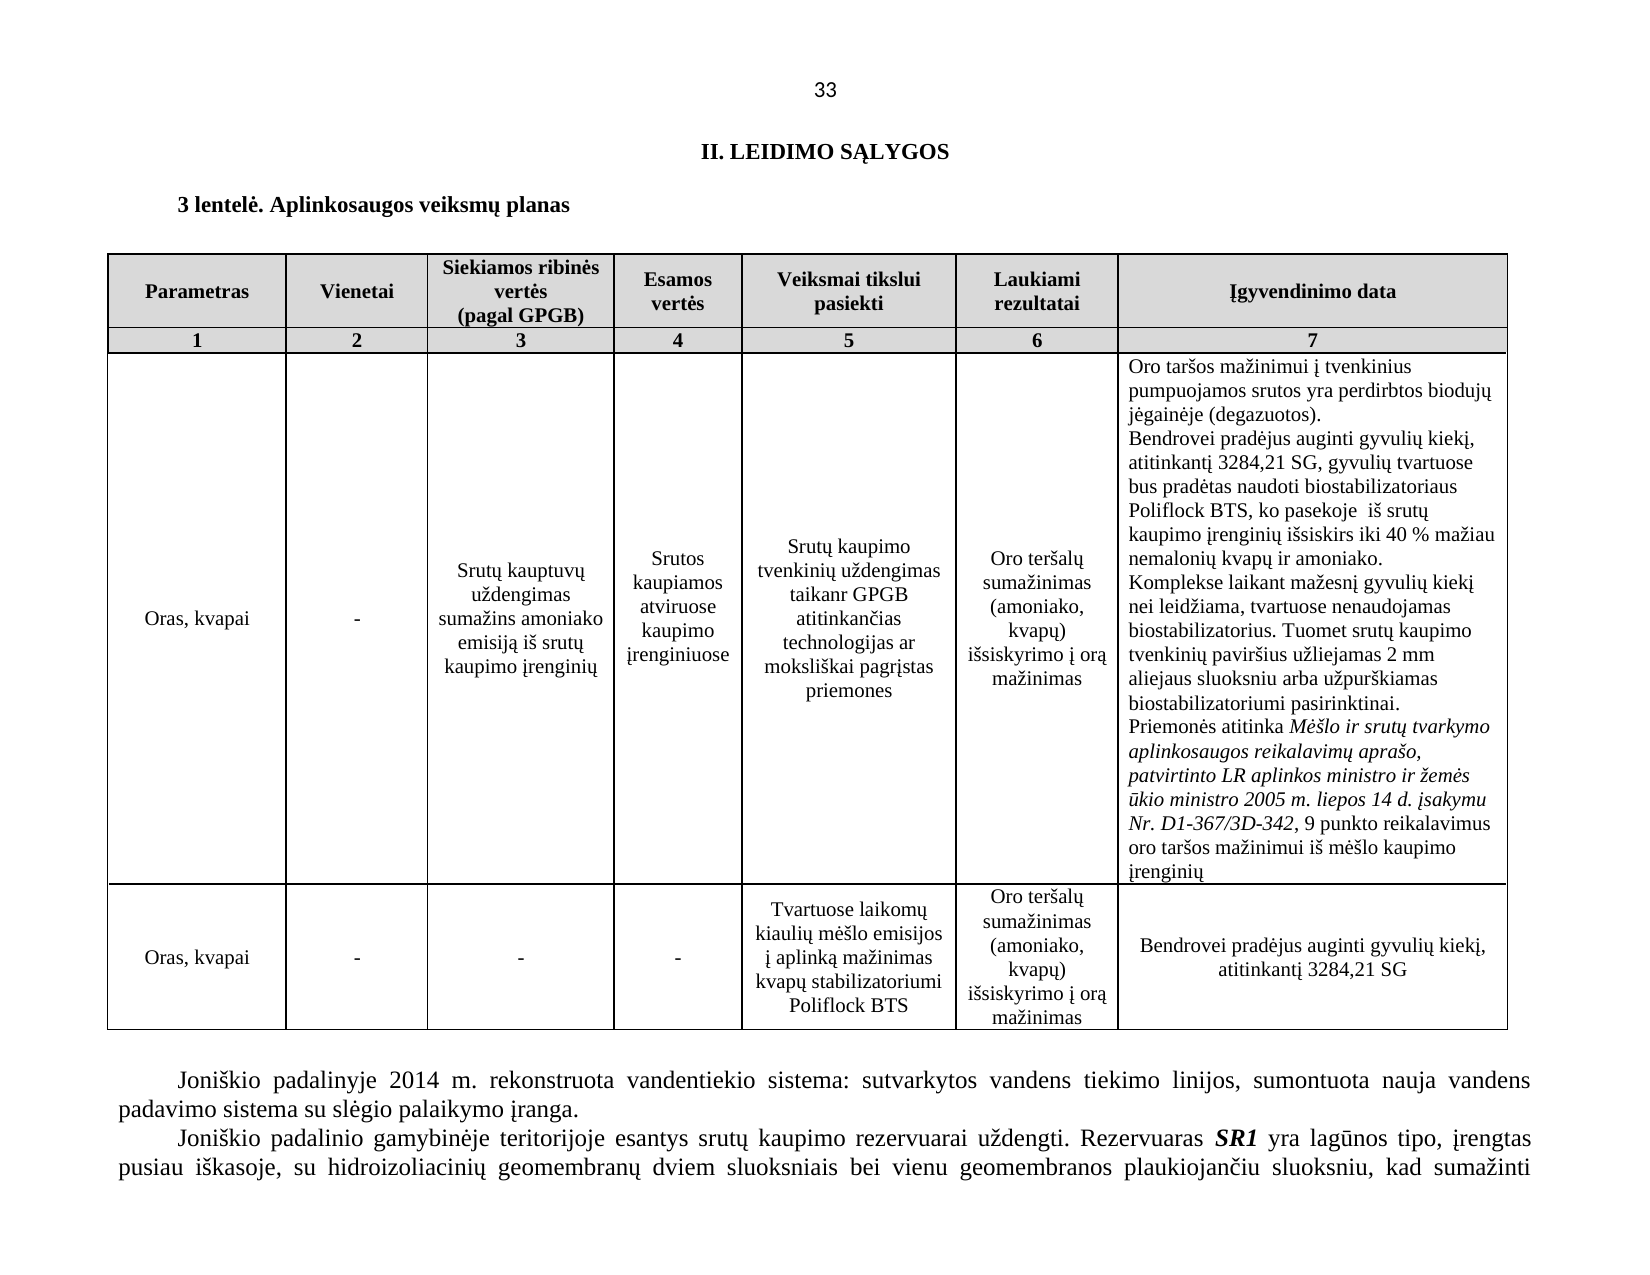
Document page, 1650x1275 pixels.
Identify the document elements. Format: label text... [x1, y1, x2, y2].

table_header Vienetai [287, 255, 427, 327]
table_cell Srutų kaupimo tvenkinių uždengimas taikanr GPGB atitinkančias technologijas ar moksliškai pagrįstas priemones [743, 354, 955, 883]
table_cell 6 [957, 328, 1117, 352]
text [118, 1123, 1532, 1180]
table_cell Oras, kvapai [108, 354, 285, 883]
table_header Siekiamos ribinės vertės (pagal GPGB) [428, 255, 613, 327]
table_cell Srutos kaupiamos atviruose kaupimo įrenginiuose [615, 354, 741, 883]
table_cell - [615, 885, 741, 1029]
table_cell - [287, 885, 427, 1029]
table_header Parametras [109, 255, 285, 327]
text II. LEIDIMO SĄLYGOS [118, 139, 1532, 165]
table_cell 3 [428, 328, 613, 352]
table_cell Oro taršos mažinimui į tvenkinius pumpuojamos srutos yra perdirbtos biodujų jėgainėje (degazuotos). Bendrovei pradėjus auginti gyvulių kiekį, atitinkantį 3284,21 SG, gyvulių tvartuose bus pradėtas naudoti biostabilizatoriaus Poliflock BTS, ko pasekoje iš srutų kaupimo įrenginių išsiskirs iki 40 % mažiau nemalonių kvapų ir amoniako. Komplekse laikant mažesnį gyvulių kiekį nei leidžiama, tvartuose nenaudojamas biostabilizatorius. Tuomet srutų kaupimo tvenkinių paviršius užliejamas 2 mm aliejaus sluoksniu arba užpurškiamas biostabilizatoriumi pasirinktinai. Priemonės atitinka Mėšlo ir srutų tvarkymo aplinkosaugos reikalavimų aprašo, patvirtinto LR aplinkos ministro ir žemės ūkio ministro 2005 m. liepos 14 d. įsakymu Nr. D1-367/3D-342, 9 punkto reikalavimus oro taršos mažinimui iš mėšlo kaupimo įrenginių [1119, 352, 1507, 883]
text 3 lentelė. Aplinkosaugos veiksmų planas [118, 191, 1532, 218]
table_cell Oro teršalų sumažinimas (amoniako, kvapų) išsiskyrimo į orą mažinimas [957, 885, 1117, 1029]
table_cell 1 [109, 328, 285, 352]
table_cell Bendrovei pradėjus auginti gyvulių kiekį, atitinkantį 3284,21 SG [1119, 883, 1507, 1029]
table_cell Srutų kauptuvų uždengimas sumažins amoniako emisiją iš srutų kaupimo įrenginių [428, 354, 613, 883]
text Joniškio padalinyje 2014 m. rekonstruota vandentiekio sistema: sutvarkytos vandens tiekimo linijos, sumontuota nauja vandens padavimo sistema su slėgio palaikymo įranga. [118, 1065, 1532, 1123]
table_cell Oro teršalų sumažinimas (amoniako, kvapų) išsiskyrimo į orą mažinimas [957, 354, 1117, 883]
table_header Veiksmai tikslui pasiekti [743, 255, 955, 327]
table_header Įgyvendinimo data [1119, 255, 1507, 327]
table_cell 4 [615, 328, 741, 352]
table_header Esamos vertės [615, 255, 741, 327]
table_cell - [428, 885, 613, 1029]
table_cell Tvartuose laikomų kiaulių mėšlo emisijos į aplinką mažinimas kvapų stabilizatoriumi Poliflock BTS [743, 885, 955, 1029]
table_header Laukiami rezultatai [957, 255, 1117, 327]
table_cell Oras, kvapai [108, 884, 285, 1029]
table_cell 2 [287, 328, 427, 352]
table_cell - [287, 354, 427, 883]
table_cell 7 [1119, 328, 1507, 352]
table_cell 5 [743, 328, 955, 352]
